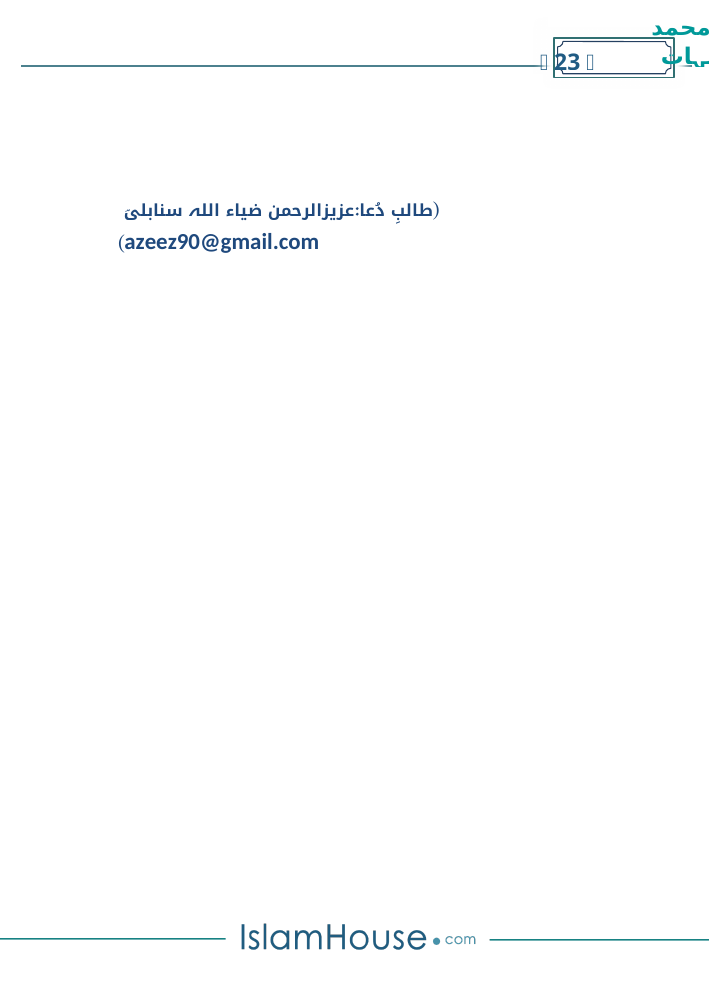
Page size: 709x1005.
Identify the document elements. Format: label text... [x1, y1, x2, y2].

text (طالبِ دُعا:عزیزالرحمن ضیاء اللہ سنابلیؔ azeez90@gmail.com) [118, 196, 591, 260]
picture [233, 919, 709, 956]
picture [0, 918, 226, 955]
